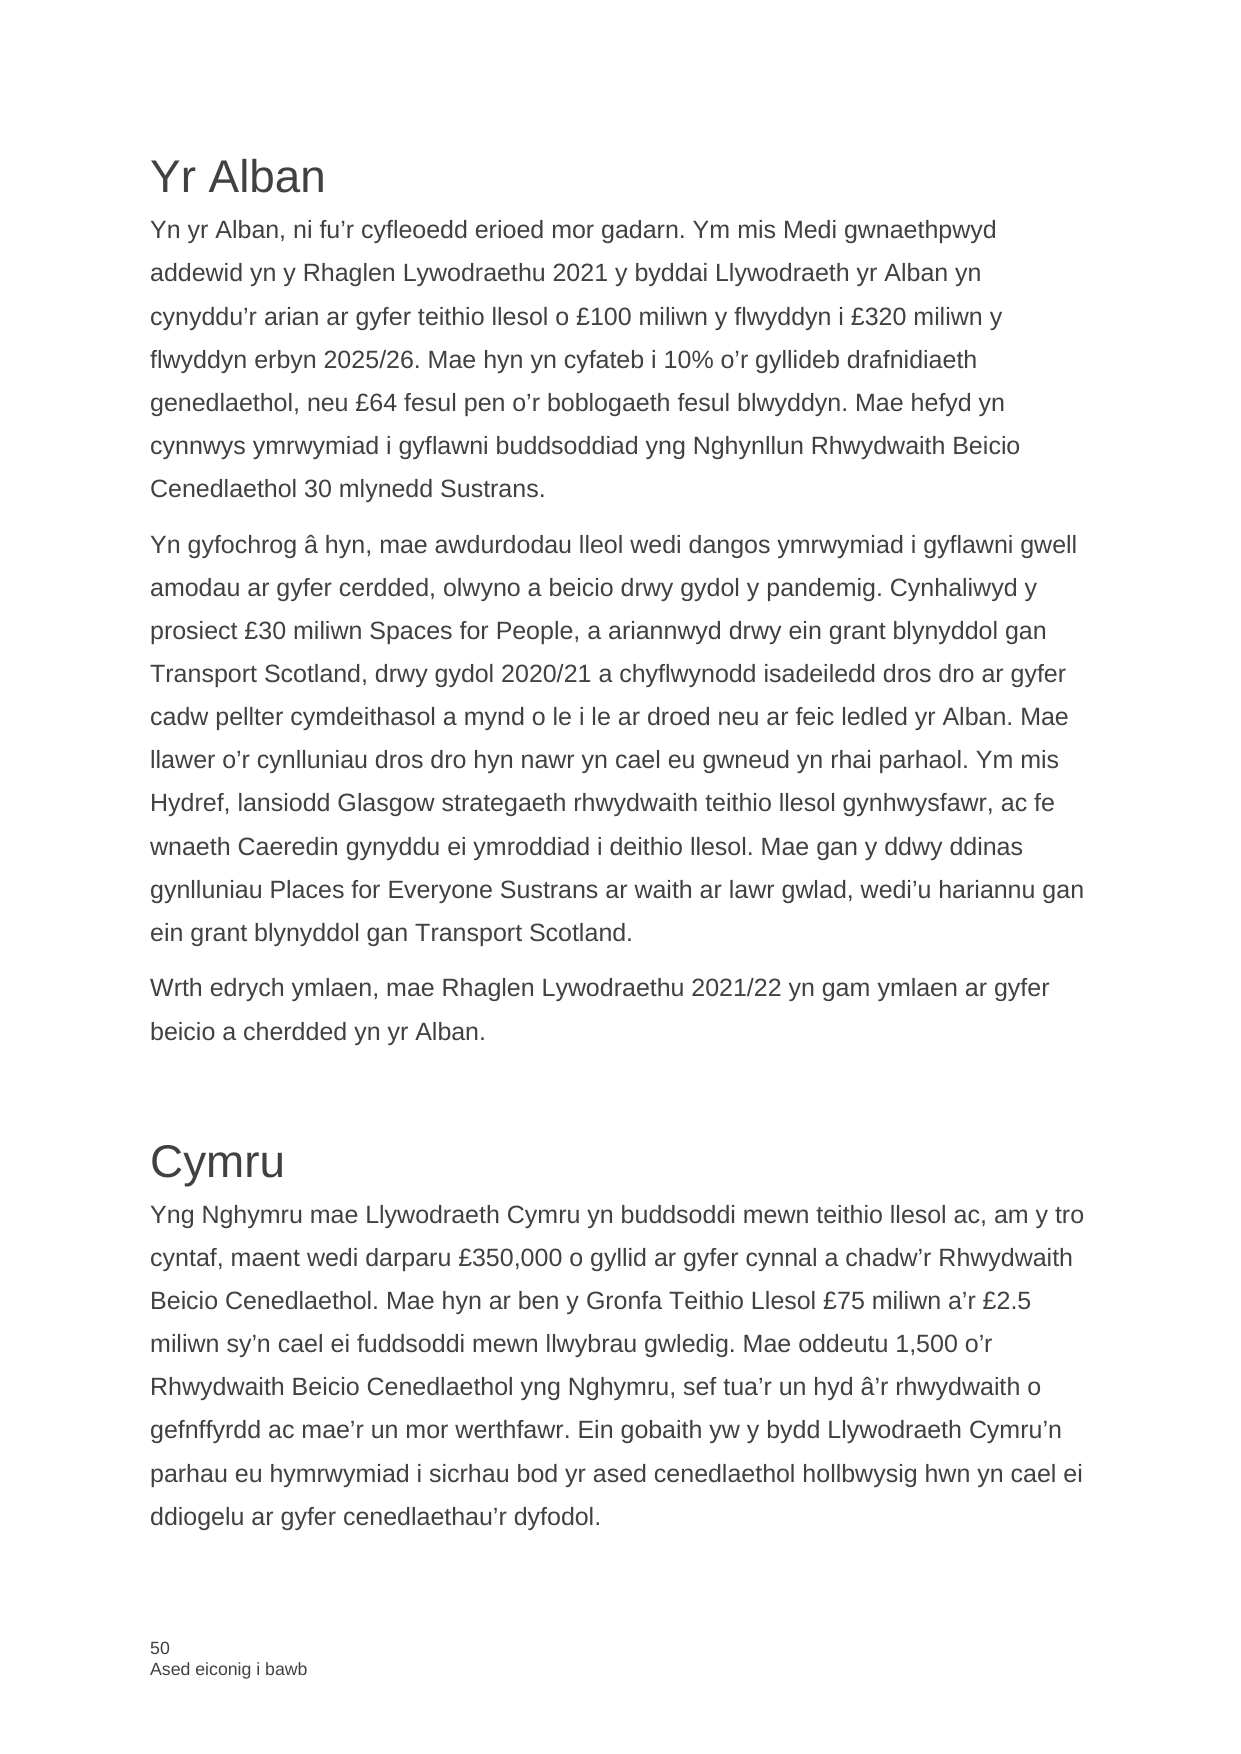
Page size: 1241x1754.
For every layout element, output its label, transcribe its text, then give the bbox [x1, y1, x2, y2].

subtitle Yr Alban [150, 150, 1090, 203]
text Yn yr Alban, ni fu’r cyfleoedd erioed mor gadarn. Ym mis Medi gwnaethpwyd addewid yn y Rhaglen Lywodraethu 2021 y byddai Llywodraeth yr Alban yn cynyddu’r arian ar gyfer teithio llesol o £100 miliwn y flwyddyn i £320 miliwn y flwyddyn erbyn 2025/26. Mae hyn yn cyfateb i 10% o’r gyllideb drafnidiaeth genedlaethol, neu £64 fesul pen o’r boblogaeth fesul blwyddyn. Mae hefyd yn cynnwys ymrwymiad i gyflawni buddsoddiad yng Nghynllun Rhwydwaith Beicio Cenedlaethol 30 mlynedd Sustrans. [150, 215, 1090, 503]
text Yn gyfochrog â hyn, mae awdurdodau lleol wedi dangos ymrwymiad i gyflawni gwell amodau ar gyfer cerdded, olwyno a beicio drwy gydol y pandemig. Cynhaliwyd y prosiect £30 miliwn Spaces for People, a ariannwyd drwy ein grant blynyddol gan Transport Scotland, drwy gydol 2020/21 a chyflwynodd isadeiledd dros dro ar gyfer cadw pellter cymdeithasol a mynd o le i le ar droed neu ar feic ledled yr Alban. Mae llawer o’r cynlluniau dros dro hyn nawr yn cael eu gwneud yn rhai parhaol. Ym mis Hydref, lansiodd Glasgow strategaeth rhwydwaith teithio llesol gynhwysfawr, ac fe wnaeth Caeredin gynyddu ei ymroddiad i deithio llesol. Mae gan y ddwy ddinas gynlluniau Places for Everyone Sustrans ar waith ar lawr gwlad, wedi’u hariannu gan ein grant blynyddol gan Transport Scotland. [150, 529, 1090, 946]
text Yng Nghymru mae Llywodraeth Cymru yn buddsoddi mewn teithio llesol ac, am y tro cyntaf, maent wedi darparu £350,000 o gyllid ar gyfer cynnal a chadw’r Rhwydwaith Beicio Cenedlaethol. Mae hyn ar ben y Gronfa Teithio Llesol £75 miliwn a’r £2.5 miliwn sy’n cael ei fuddsoddi mewn llwybrau gwledig. Mae oddeutu 1,500 o’r Rhwydwaith Beicio Cenedlaethol yng Nghymru, sef tua’r un hyd â’r rhwydwaith o gefnffyrdd ac mae’r un mor werthfawr. Ein gobaith yw y bydd Llywodraeth Cymru’n parhau eu hymrwymiad i sicrhau bod yr ased cenedlaethol hollbwysig hwn yn cael ei ddiogelu ar gyfer cenedlaethau’r dyfodol. [150, 1200, 1090, 1530]
text Wrth edrych ymlaen, mae Rhaglen Lywodraethu 2021/22 yn gam ymlaen ar gyfer beicio a cherdded yn yr Alban. [150, 973, 1090, 1045]
subtitle Cymru [150, 1134, 1090, 1187]
